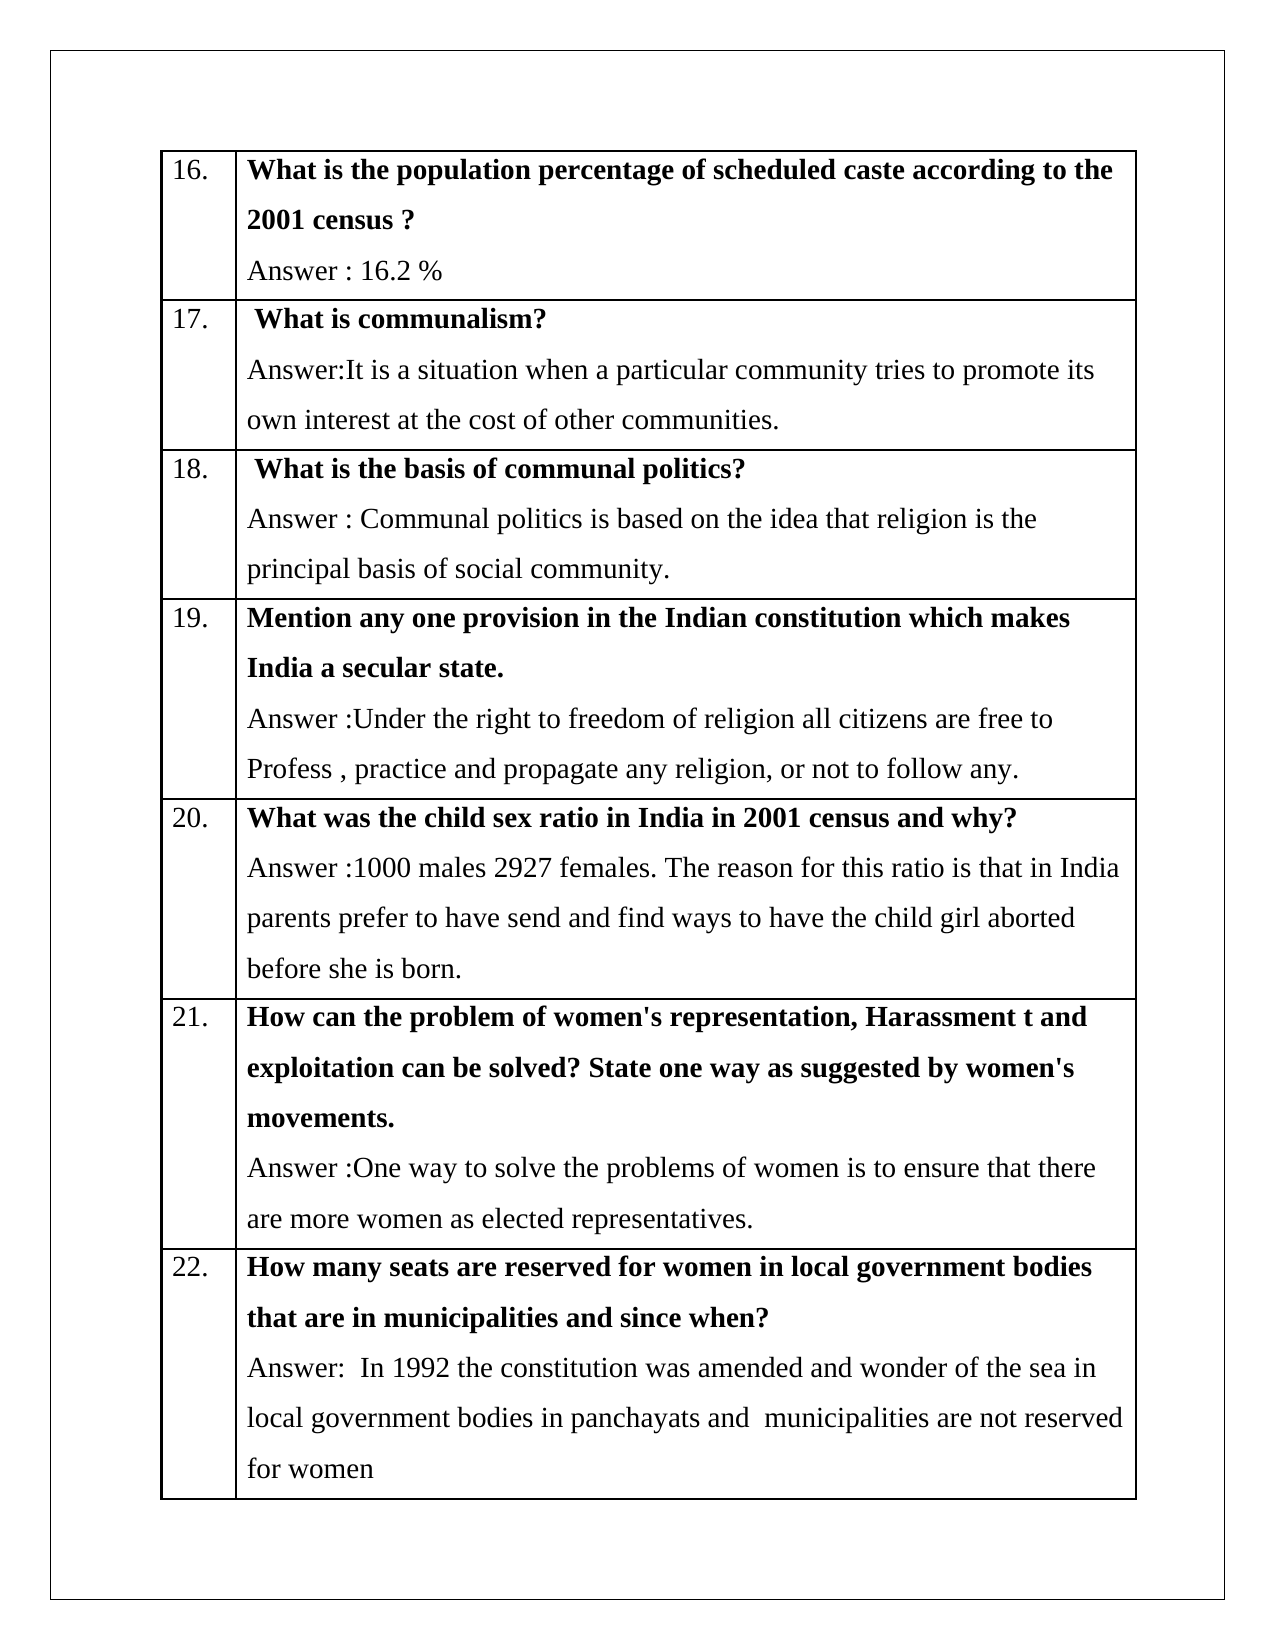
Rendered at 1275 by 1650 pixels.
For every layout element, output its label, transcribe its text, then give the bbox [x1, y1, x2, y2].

table_cell What is communalism? Answer:It is a situation when a particular community tries to promote its own interest at the cost of other communities. [237, 301, 1135, 449]
table_cell How can the problem of women's representation, Harassment t and exploitation can be solved? State one way as suggested by women's movements. Answer :One way to solve the problems of women is to ensure that there are more women as elected representatives. [237, 1000, 1135, 1247]
table_cell 22. [163, 1250, 235, 1497]
table_cell 18. [163, 451, 235, 598]
table_cell What is the population percentage of scheduled caste according to the 2001 census ? Answer : 16.2 % [237, 152, 1135, 299]
table_cell What was the child sex ratio in India in 2001 census and why? Answer :1000 males 2927 females. The reason for this ratio is that in India parents prefer to have send and find ways to have the child girl aborted before she is born. [237, 800, 1135, 997]
table_cell How many seats are reserved for women in local government bodies that are in municipalities and since when? Answer: In 1992 the constitution was amended and wonder of the sea in local government bodies in panchayats and municipalities are not reserved for women [237, 1250, 1135, 1497]
table_cell 21. [163, 1000, 235, 1247]
table_cell 20. [163, 800, 235, 997]
table_cell What is the basis of communal politics? Answer : Communal politics is based on the idea that religion is the principal basis of social community. [237, 451, 1135, 598]
table_cell 17. [163, 301, 235, 449]
table_cell Mention any one provision in the Indian constitution which makes India a secular state. Answer :Under the right to freedom of religion all citizens are free to Profess , practice and propagate any religion, or not to follow any. [237, 600, 1135, 798]
table_cell 16. [163, 152, 235, 299]
table_cell 19. [163, 600, 235, 798]
